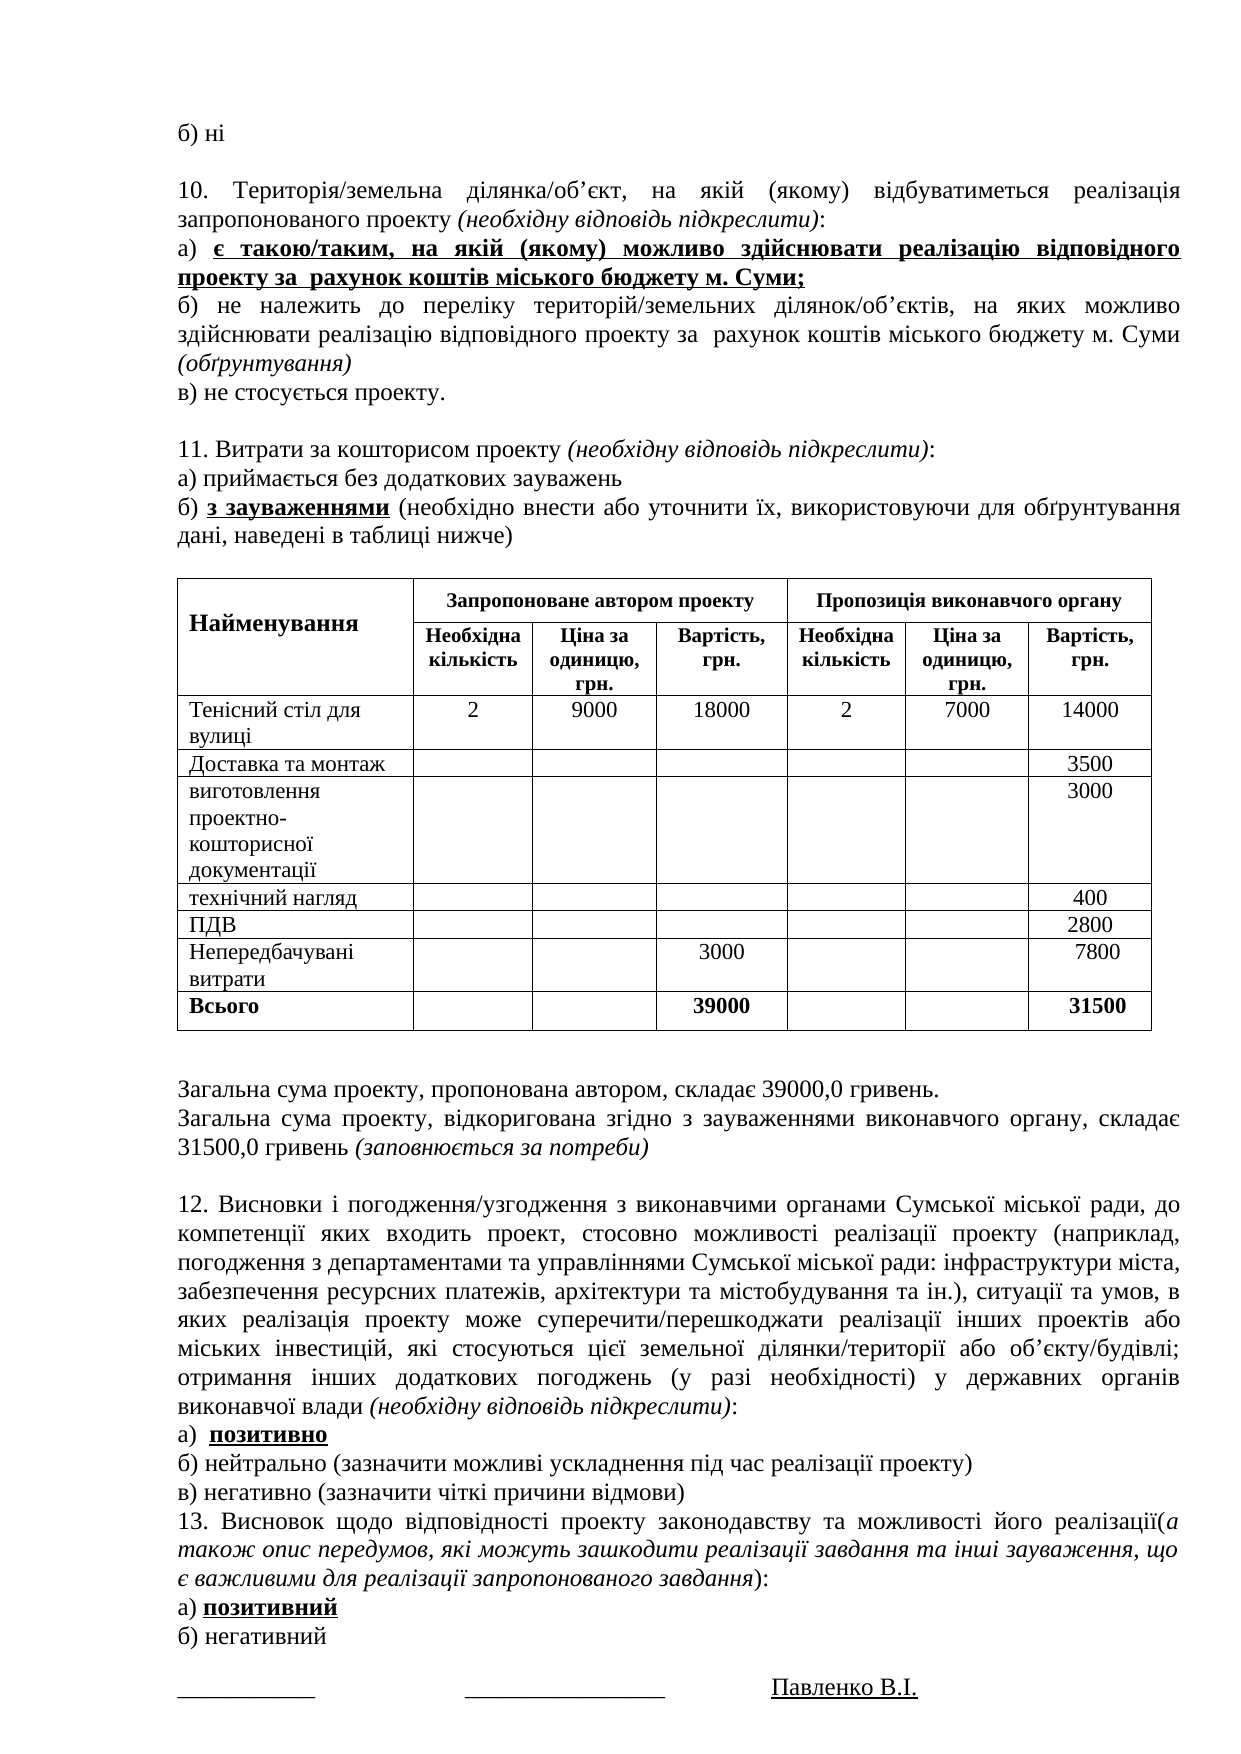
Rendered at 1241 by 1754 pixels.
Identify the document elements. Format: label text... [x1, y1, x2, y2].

table_cell [533, 939, 656, 991]
table_cell [788, 911, 905, 937]
table_cell [414, 992, 532, 1030]
table_cell 3500 [1029, 750, 1151, 776]
table_cell [906, 939, 1028, 991]
table_cell [533, 750, 656, 776]
text 12. Висновки і погодження/узгодження з виконавчими органами Сумської міської ради, до компетенції яких входить проект, стосовно можливості реалізації проекту (наприклад, погодження з департаментами та управліннями Сумської міської ради: інфраструктури міста, забезпечення ресурсних платежів, архітектури та містобудування та ін.), ситуації та умов, в яких реалізація проекту може суперечити/перешкоджати реалізації інших проектів або міських інвестицій, які стосуються цієї земельної ділянки/території або об’єкту/будівлі; отримання інших додаткових погоджень (у разі необхідності) у державних органів виконавчої влади (необхідну відповідь підкреслити): [177, 1189, 1181, 1419]
table_cell [788, 777, 905, 883]
text 13. Висновок щодо відповідності проекту законодавству та можливості його реалізації(а також опис передумов, які можуть зашкодити реалізації завдання та інші зауваження, що є важливими для реалізації запропонованого завдання): [177, 1506, 1181, 1592]
table_cell [906, 884, 1028, 910]
text б) не належить до переліку територій/земельних ділянок/об’єктів, на яких можливо здійснювати реалізацію відповідного проекту за рахунок коштів міського бюджету м. Суми (обґрунтування) [177, 291, 1181, 377]
text а) позитивно [177, 1419, 1181, 1448]
text б) негативний [177, 1621, 1181, 1672]
table_cell Вартість, грн. [1029, 623, 1151, 695]
table_cell 9000 [533, 696, 656, 749]
table_cell [788, 750, 905, 776]
table_cell [788, 884, 905, 910]
table_cell [533, 911, 656, 937]
table_cell виготовлення проектно-кошторисної документації [178, 777, 413, 883]
table_cell [414, 777, 532, 883]
table_cell 3000 [657, 939, 787, 991]
table_cell 2 [788, 696, 905, 749]
table_header Пропозиція виконавчого органу [788, 579, 1151, 622]
text б) нейтрально (зазначити можливі ускладнення під час реалізації проекту) [177, 1448, 1181, 1477]
table_cell [533, 992, 656, 1030]
table_cell 2800 [1029, 911, 1151, 937]
table_cell Ціна за одиницю, грн. [533, 623, 656, 695]
text б) з зауваженнями (необхідно внести або уточнити їх, використовуючи для обґрунтування дані, наведені в таблиці нижче) [177, 492, 1181, 549]
text 10. Територія/земельна ділянка/об’єкт, на якій (якому) відбуватиметься реалізація запропонованого проекту (необхідну відповідь підкреслити): [177, 176, 1181, 233]
text Загальна сума проекту, відкоригована згідно з зауваженнями виконавчого органу, складає 31500,0 гривень (заповнюється за потреби) [177, 1103, 1181, 1161]
table_cell [533, 884, 656, 910]
table_cell Необхідна кількість [414, 623, 532, 695]
table_cell [788, 992, 905, 1030]
table_cell 31500 [1029, 992, 1151, 1030]
text а) позитивний [177, 1592, 1181, 1621]
table_cell 7000 [906, 696, 1028, 749]
text в) не стосується проекту. [177, 377, 1181, 406]
table_cell [657, 750, 787, 776]
table_cell Всього [178, 992, 413, 1030]
table_cell 2 [414, 696, 532, 749]
text б) ні [177, 118, 1181, 147]
table_cell ПДВ [178, 911, 413, 937]
table_header Найменування [178, 579, 413, 695]
text в) негативно (зазначити чіткі причини відмови) [177, 1477, 1181, 1506]
table_cell [414, 911, 532, 937]
table_cell [657, 911, 787, 937]
table_cell Доставка та монтаж [178, 750, 413, 776]
table_cell [657, 777, 787, 883]
table_cell [414, 884, 532, 910]
table_cell 7800 [1029, 939, 1151, 991]
table_cell [414, 750, 532, 776]
table_cell технічний нагляд [178, 884, 413, 910]
table_cell 3000 [1029, 777, 1151, 883]
table_cell 18000 [657, 696, 787, 749]
table_cell [906, 911, 1028, 937]
text а) є такою/таким, на якій (якому) можливо здійснювати реалізацію відповідного проекту за рахунок коштів міського бюджету м. Суми; [177, 233, 1181, 291]
table_cell Тенісний стіл для вулиці [178, 696, 413, 749]
table_cell [906, 992, 1028, 1030]
table_cell 39000 [657, 992, 787, 1030]
text а) приймається без додаткових зауважень [177, 463, 1181, 492]
table_cell [788, 939, 905, 991]
table_cell [657, 884, 787, 910]
table_cell Вартість, грн. [657, 623, 787, 695]
table_cell [414, 939, 532, 991]
table_cell 14000 [1029, 696, 1151, 749]
table_cell Непередбачувані витрати [178, 939, 413, 991]
table_cell Необхідна кількість [788, 623, 905, 695]
table_cell Ціна за одиницю, грн. [906, 623, 1028, 695]
table_header Запропоноване автором проекту [414, 579, 787, 622]
text ___________ ________________ Павленко В.І. [177, 1672, 1146, 1701]
table_cell [906, 750, 1028, 776]
table_cell [533, 777, 656, 883]
table_cell [906, 777, 1028, 883]
text 11. Витрати за кошторисом проекту (необхідну відповідь підкреслити): [177, 434, 1181, 463]
text Загальна сума проекту, пропонована автором, складає 39000,0 гривень. [177, 1060, 1181, 1103]
table_cell 400 [1029, 884, 1151, 910]
